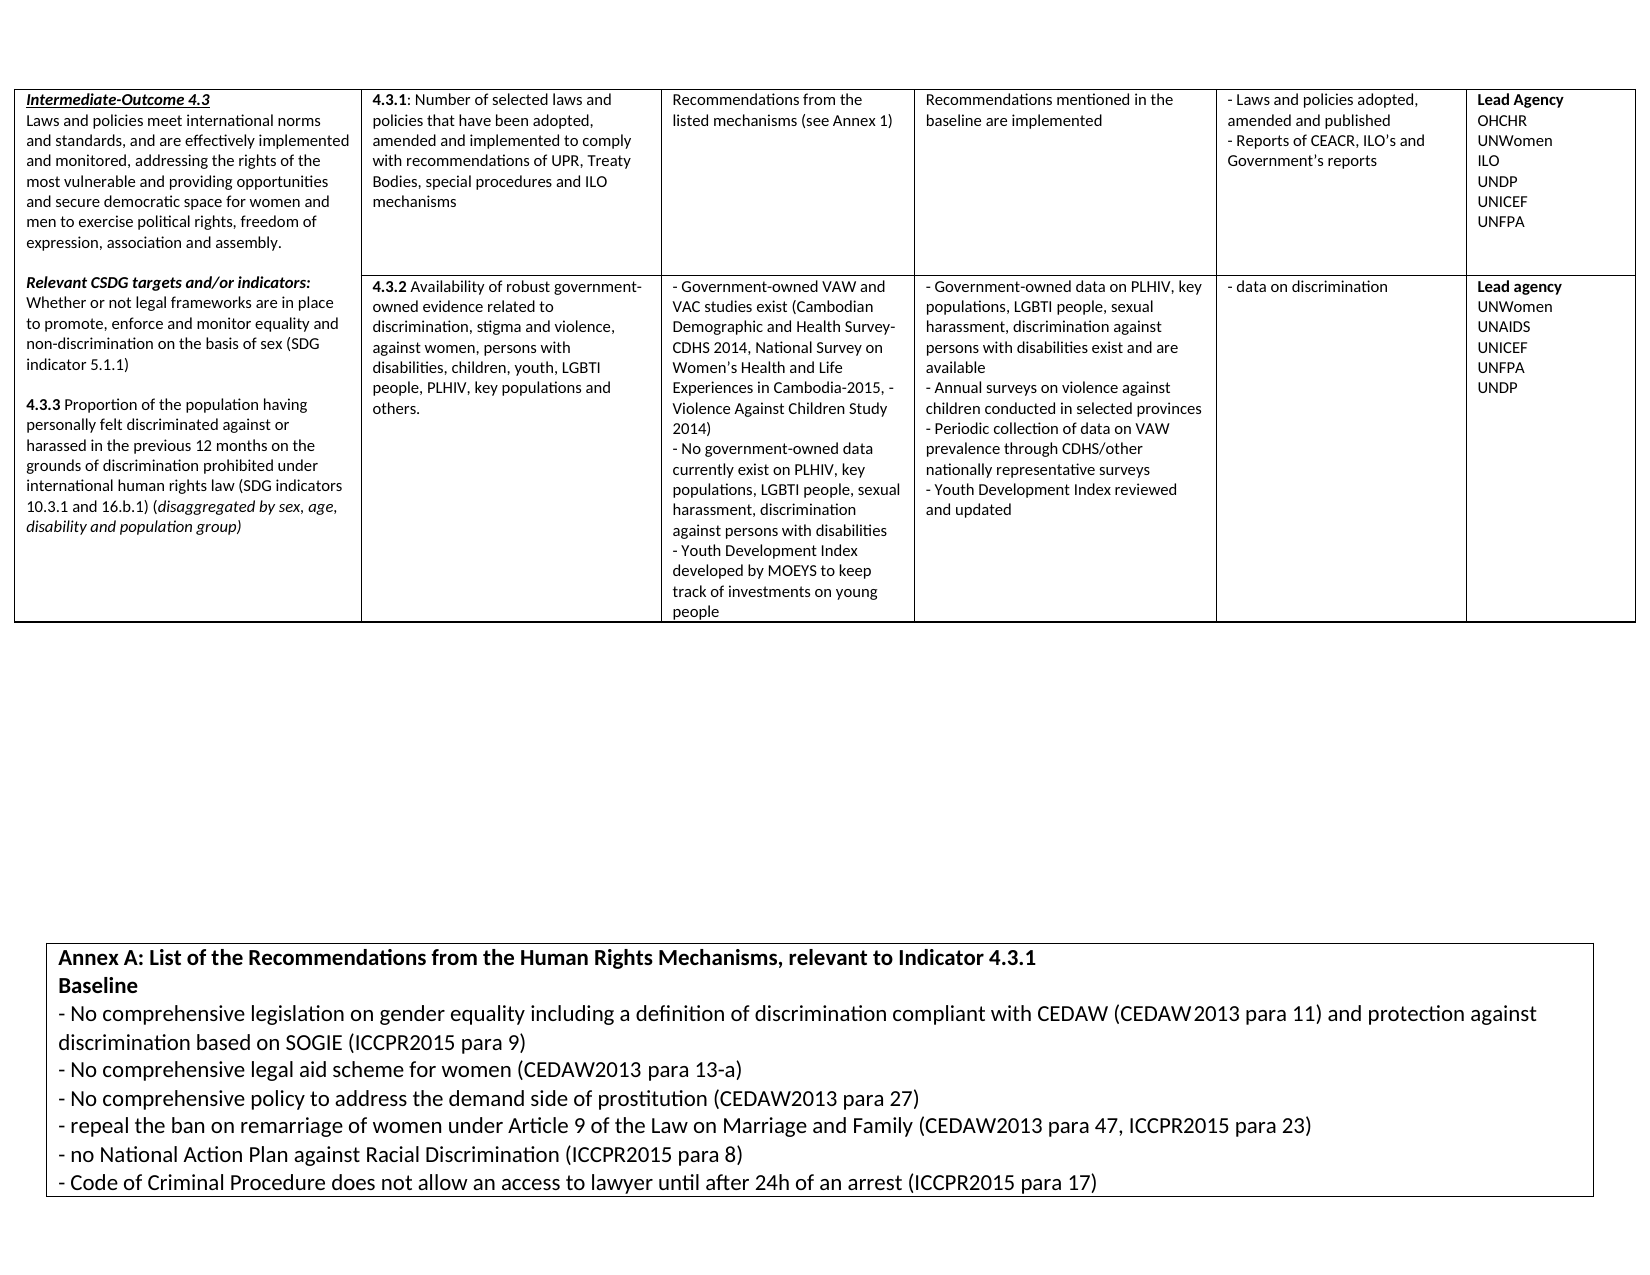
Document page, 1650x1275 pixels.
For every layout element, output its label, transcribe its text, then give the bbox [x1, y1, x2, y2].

table_cell - data on discrimination [1217, 276, 1466, 621]
table_cell 4.3.1: Number of selected laws and policies that have been adopted, amended and implemented to comply with recommendations of UPR, Treaty Bodies, special procedures and ILO mechanisms [362, 90, 661, 275]
table_cell 4.3.2 Availability of robust government-owned evidence related to discrimination, stigma and violence, against women, persons with disabilities, children, youth, LGBTI people, PLHIV, key populations and others. [362, 276, 661, 621]
table_cell Lead Agency OHCHR UNWomen ILO UNDP UNICEF UNFPA [1467, 90, 1635, 275]
table_cell Recommendations from the listed mechanisms (see Annex 1) [662, 90, 914, 275]
table_cell Lead agency UNWomen UNAIDS UNICEF UNFPA UNDP [1467, 276, 1635, 621]
table_cell - Government-owned VAW and VAC studies exist (Cambodian Demographic and Health Survey-CDHS 2014, National Survey on Women’s Health and Life Experiences in Cambodia-2015, - Violence Against Children Study 2014) - No government-owned data currently exist on PLHIV, key populations, LGBTI people, sexual harassment, discrimination against persons with disabilities - Youth Development Index developed by MOEYS to keep track of investments on young people [662, 276, 914, 621]
table_cell Recommendations mentioned in the baseline are implemented [915, 90, 1216, 275]
table_cell - Laws and policies adopted, amended and published - Reports of CEACR, ILO’s and Government’s reports [1217, 90, 1466, 275]
table_cell Intermediate-Outcome 4.3 Laws and policies meet international norms and standards, and are effectively implemented and monitored, addressing the rights of the most vulnerable and providing opportunities and secure democratic space for women and men to exercise political rights, freedom of expression, association and assembly. Relevant CSDG targets and/or indicators: Whether or not legal frameworks are in place to promote, enforce and monitor equality and non-discrimination on the basis of sex (SDG indicator 5.1.1) 4.3.3 Proportion of the population having personally felt discriminated against or harassed in the previous 12 months on the grounds of discrimination prohibited under international human rights law (SDG indicators 10.3.1 and 16.b.1) (disaggregated by sex, age, disability and population group) [15, 90, 361, 621]
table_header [47, 944, 1593, 1196]
table_cell - Government-owned data on PLHIV, key populations, LGBTI people, sexual harassment, discrimination against persons with disabilities exist and are available - Annual surveys on violence against children conducted in selected provinces - Periodic collection of data on VAW prevalence through CDHS/other nationally representative surveys - Youth Development Index reviewed and updated [915, 276, 1216, 621]
